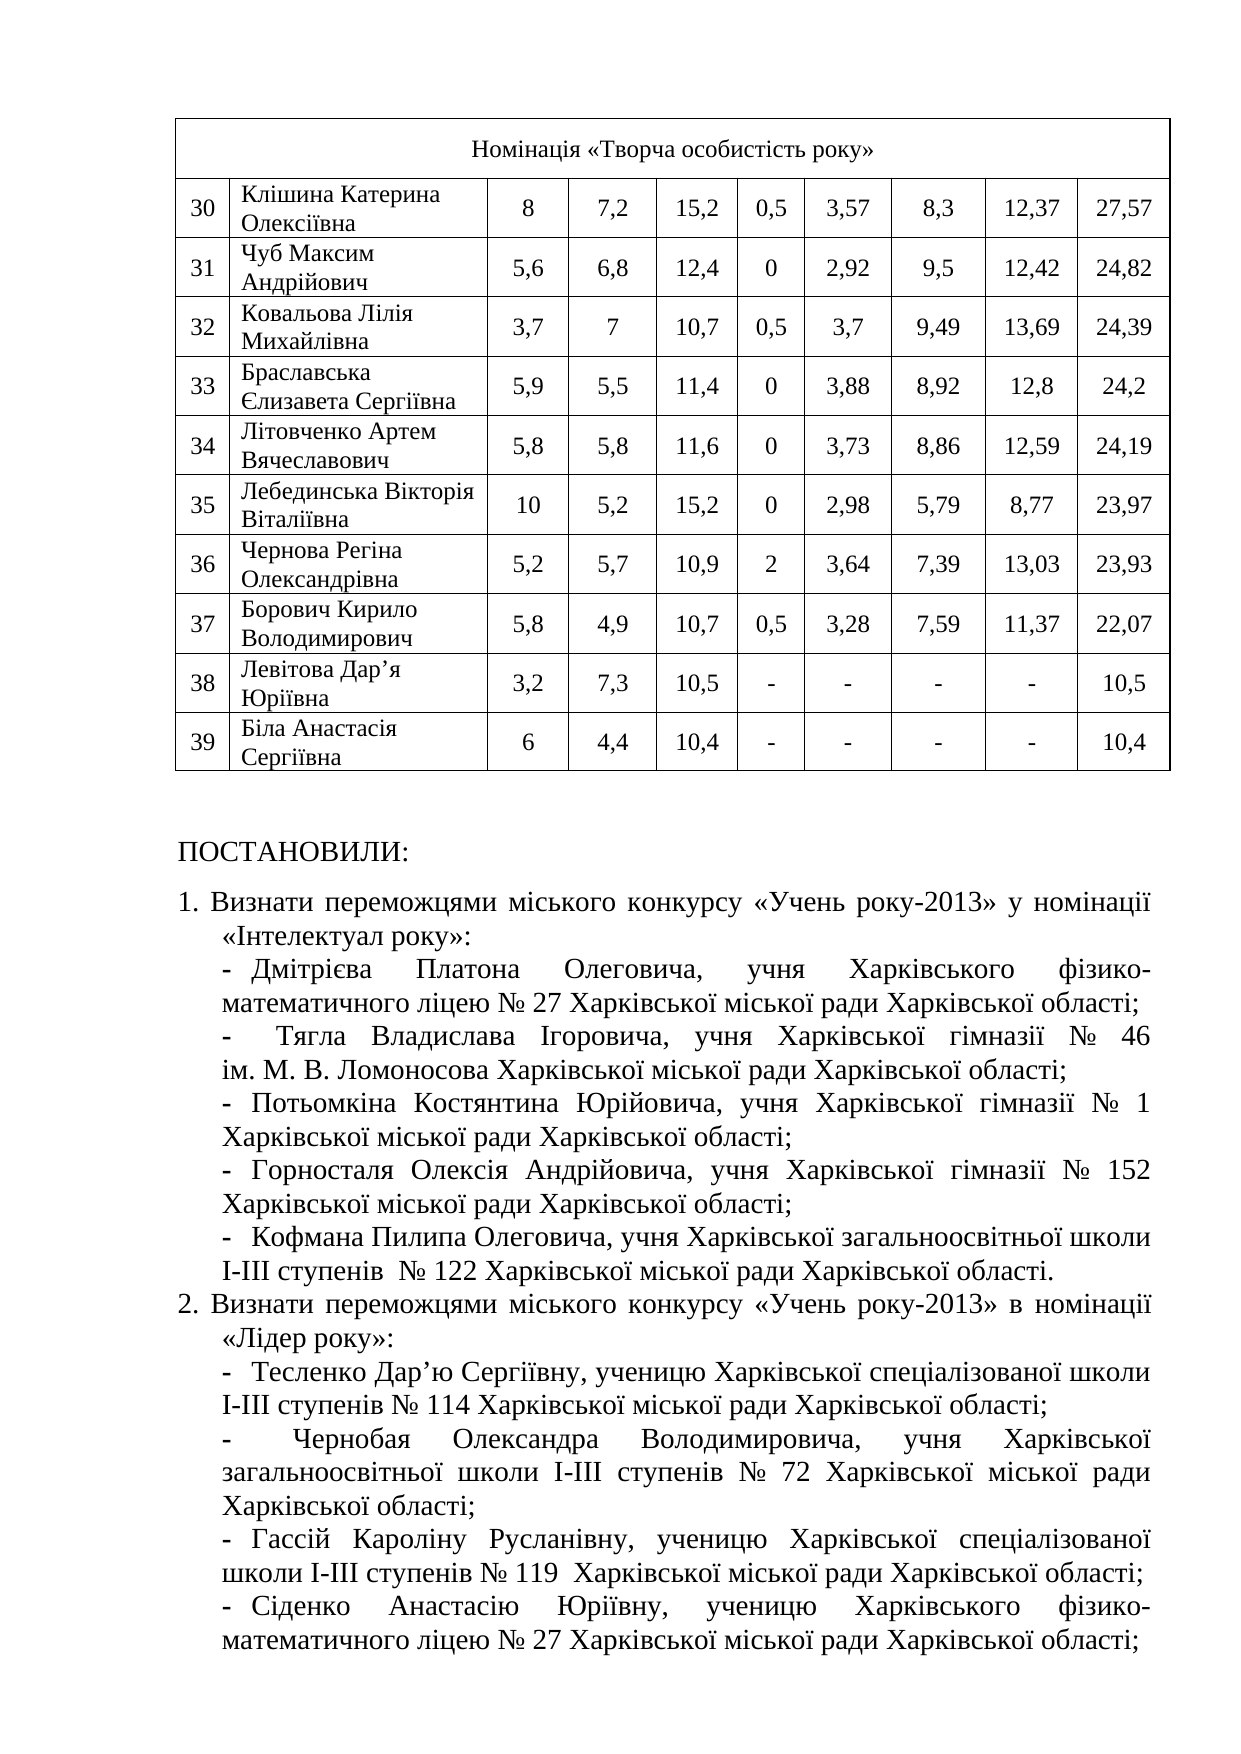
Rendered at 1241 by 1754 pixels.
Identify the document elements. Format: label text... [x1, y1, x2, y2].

table_cell 31 [176, 238, 229, 296]
table_cell 0,5 [738, 297, 804, 356]
table_header Номінація «Творча особистість року» [176, 119, 1169, 177]
table_cell 8,77 [986, 475, 1077, 534]
table_cell - [805, 713, 891, 770]
table_cell 3,88 [805, 357, 891, 415]
table_cell Лебединська Вікторія Віталіївна [230, 475, 487, 534]
table_cell 7,2 [569, 179, 656, 237]
table_cell 11,4 [657, 357, 737, 415]
table_cell 8,86 [892, 416, 985, 474]
table_cell Левітова Дар’я Юріївна [230, 654, 487, 712]
table_cell 24,82 [1078, 238, 1169, 296]
table_cell 23,93 [1078, 535, 1169, 593]
table_cell 3,28 [805, 594, 891, 652]
table_cell 36 [176, 535, 229, 593]
table_cell 12,8 [986, 357, 1077, 415]
table_cell 27,57 [1078, 179, 1169, 237]
table_cell 33 [176, 357, 229, 415]
table_cell 6 [488, 713, 568, 770]
table_cell 8 [488, 179, 568, 237]
table_cell 10 [488, 475, 568, 534]
table_cell 6,8 [569, 238, 656, 296]
list Кофмана Пилипа Олеговича, учня Харківської загальноосвітньої школи І-ІІІ ступенів № 122 Харківської міської ради Харківської області. [222, 1219, 1152, 1287]
table_cell 15,2 [657, 179, 737, 237]
table_cell 7,39 [892, 535, 985, 593]
table_cell 5,2 [488, 535, 568, 593]
table_cell 2,92 [805, 238, 891, 296]
list Гассій Кароліну Русланівну, ученицю Харківської спеціалізованої школи І-ІІІ ступенів № 119 Харківської міської ради Харківської області; [222, 1521, 1152, 1588]
text 2. Визнати переможцями міського конкурсу «Учень року-2013» в номінації «Лідер року»: [177, 1287, 1152, 1354]
table_cell - [986, 654, 1077, 712]
table_cell 9,5 [892, 238, 985, 296]
table_cell 34 [176, 416, 229, 474]
table_cell 13,03 [986, 535, 1077, 593]
table_cell - [738, 713, 804, 770]
table_cell 12,59 [986, 416, 1077, 474]
table_cell 0 [738, 238, 804, 296]
table_cell 3,64 [805, 535, 891, 593]
table_cell Біла Анастасія Сергіївна [230, 713, 487, 770]
table_cell 10,7 [657, 594, 737, 652]
table_cell 5,6 [488, 238, 568, 296]
table_cell 3,2 [488, 654, 568, 712]
table_cell 39 [176, 713, 229, 770]
table_cell 0 [738, 357, 804, 415]
table_cell 0,5 [738, 594, 804, 652]
table_cell Клішина Катерина Олексіївна [230, 179, 487, 237]
list Дмітрієва Платона Олеговича, учня Харківського фізико-математичного ліцею № 27 Харківської міської ради Харківської області; [222, 951, 1152, 1018]
table_cell 24,19 [1078, 416, 1169, 474]
table_cell 2 [738, 535, 804, 593]
table_cell 32 [176, 297, 229, 356]
text 1. Визнати переможцями міського конкурсу «Учень року-2013» у номінації «Інтелектуал року»: [177, 884, 1152, 951]
table_cell 10,9 [657, 535, 737, 593]
table_cell 10,7 [657, 297, 737, 356]
table_cell 7,59 [892, 594, 985, 652]
table_cell 0,5 [738, 179, 804, 237]
table_cell 11,6 [657, 416, 737, 474]
table_cell Борович Кирило Володимирович [230, 594, 487, 652]
table_cell 7 [569, 297, 656, 356]
table_cell 8,92 [892, 357, 985, 415]
table_cell 3,73 [805, 416, 891, 474]
table_cell - [892, 713, 985, 770]
table_cell 5,2 [569, 475, 656, 534]
table_cell Чуб Максим Андрійович [230, 238, 487, 296]
table_cell 4,4 [569, 713, 656, 770]
table_cell 10,4 [1078, 713, 1169, 770]
table_cell 15,2 [657, 475, 737, 534]
table_cell Літовченко Артем Вячеславович [230, 416, 487, 474]
table_cell 37 [176, 594, 229, 652]
table_cell 8,3 [892, 179, 985, 237]
table_cell 5,8 [569, 416, 656, 474]
table_cell 5,7 [569, 535, 656, 593]
table_cell 10,4 [657, 713, 737, 770]
table_cell - [986, 713, 1077, 770]
list Тесленко Дар’ю Сергіївну, ученицю Харківської спеціалізованої школи І-ІІІ ступенів № 114 Харківської міської ради Харківської області; [222, 1354, 1152, 1421]
table_cell 12,42 [986, 238, 1077, 296]
text ПОСТАНОВИЛИ: [177, 834, 1152, 867]
table_cell 2,98 [805, 475, 891, 534]
table_cell 11,37 [986, 594, 1077, 652]
list Сіденко Анастасію Юріївну, ученицю Харківського фізико-математичного ліцею № 27 Харківської міської ради Харківської області; [222, 1588, 1152, 1656]
table_cell - [805, 654, 891, 712]
table_cell - [892, 654, 985, 712]
table_cell 9,49 [892, 297, 985, 356]
table_cell 7,3 [569, 654, 656, 712]
table_cell Чернова Регіна Олександрівна [230, 535, 487, 593]
table_cell 22,07 [1078, 594, 1169, 652]
table_cell 5,79 [892, 475, 985, 534]
table_cell 3,57 [805, 179, 891, 237]
table_cell 23,97 [1078, 475, 1169, 534]
table_cell 10,5 [657, 654, 737, 712]
list Чернобая Олександра Володимировича, учня Харківської загальноосвітньої школи І-ІІІ ступенів № 72 Харківської міської ради Харківської області; [222, 1421, 1152, 1521]
table_cell Ковальова Лілія Михайлівна [230, 297, 487, 356]
table_cell 12,4 [657, 238, 737, 296]
list Потьомкіна Костянтина Юрійовича, учня Харківської гімназії № 1 Харківської міської ради Харківської області; [222, 1085, 1152, 1152]
table_cell 12,37 [986, 179, 1077, 237]
table_cell 3,7 [488, 297, 568, 356]
table_cell 0 [738, 475, 804, 534]
table_cell 5,8 [488, 416, 568, 474]
table_cell 10,5 [1078, 654, 1169, 712]
table_cell 5,8 [488, 594, 568, 652]
table_cell 0 [738, 416, 804, 474]
table_cell 4,9 [569, 594, 656, 652]
table_cell - [738, 654, 804, 712]
list Горносталя Олексія Андрійовича, учня Харківської гімназії № 152 Харківської міської ради Харківської області; [222, 1152, 1152, 1219]
table_cell 3,7 [805, 297, 891, 356]
table_cell Браславська Єлизавета Сергіївна [230, 357, 487, 415]
table_cell 24,39 [1078, 297, 1169, 356]
table_cell 5,9 [488, 357, 568, 415]
table_cell 5,5 [569, 357, 656, 415]
table_cell 38 [176, 654, 229, 712]
list Тягла Владислава Ігоровича, учня Харківської гімназії № 46 ім. М. В. Ломоносова Харківської міської ради Харківської області; [222, 1018, 1152, 1085]
table_cell 13,69 [986, 297, 1077, 356]
table_cell 30 [176, 179, 229, 237]
table_cell 24,2 [1078, 357, 1169, 415]
table_cell 35 [176, 475, 229, 534]
